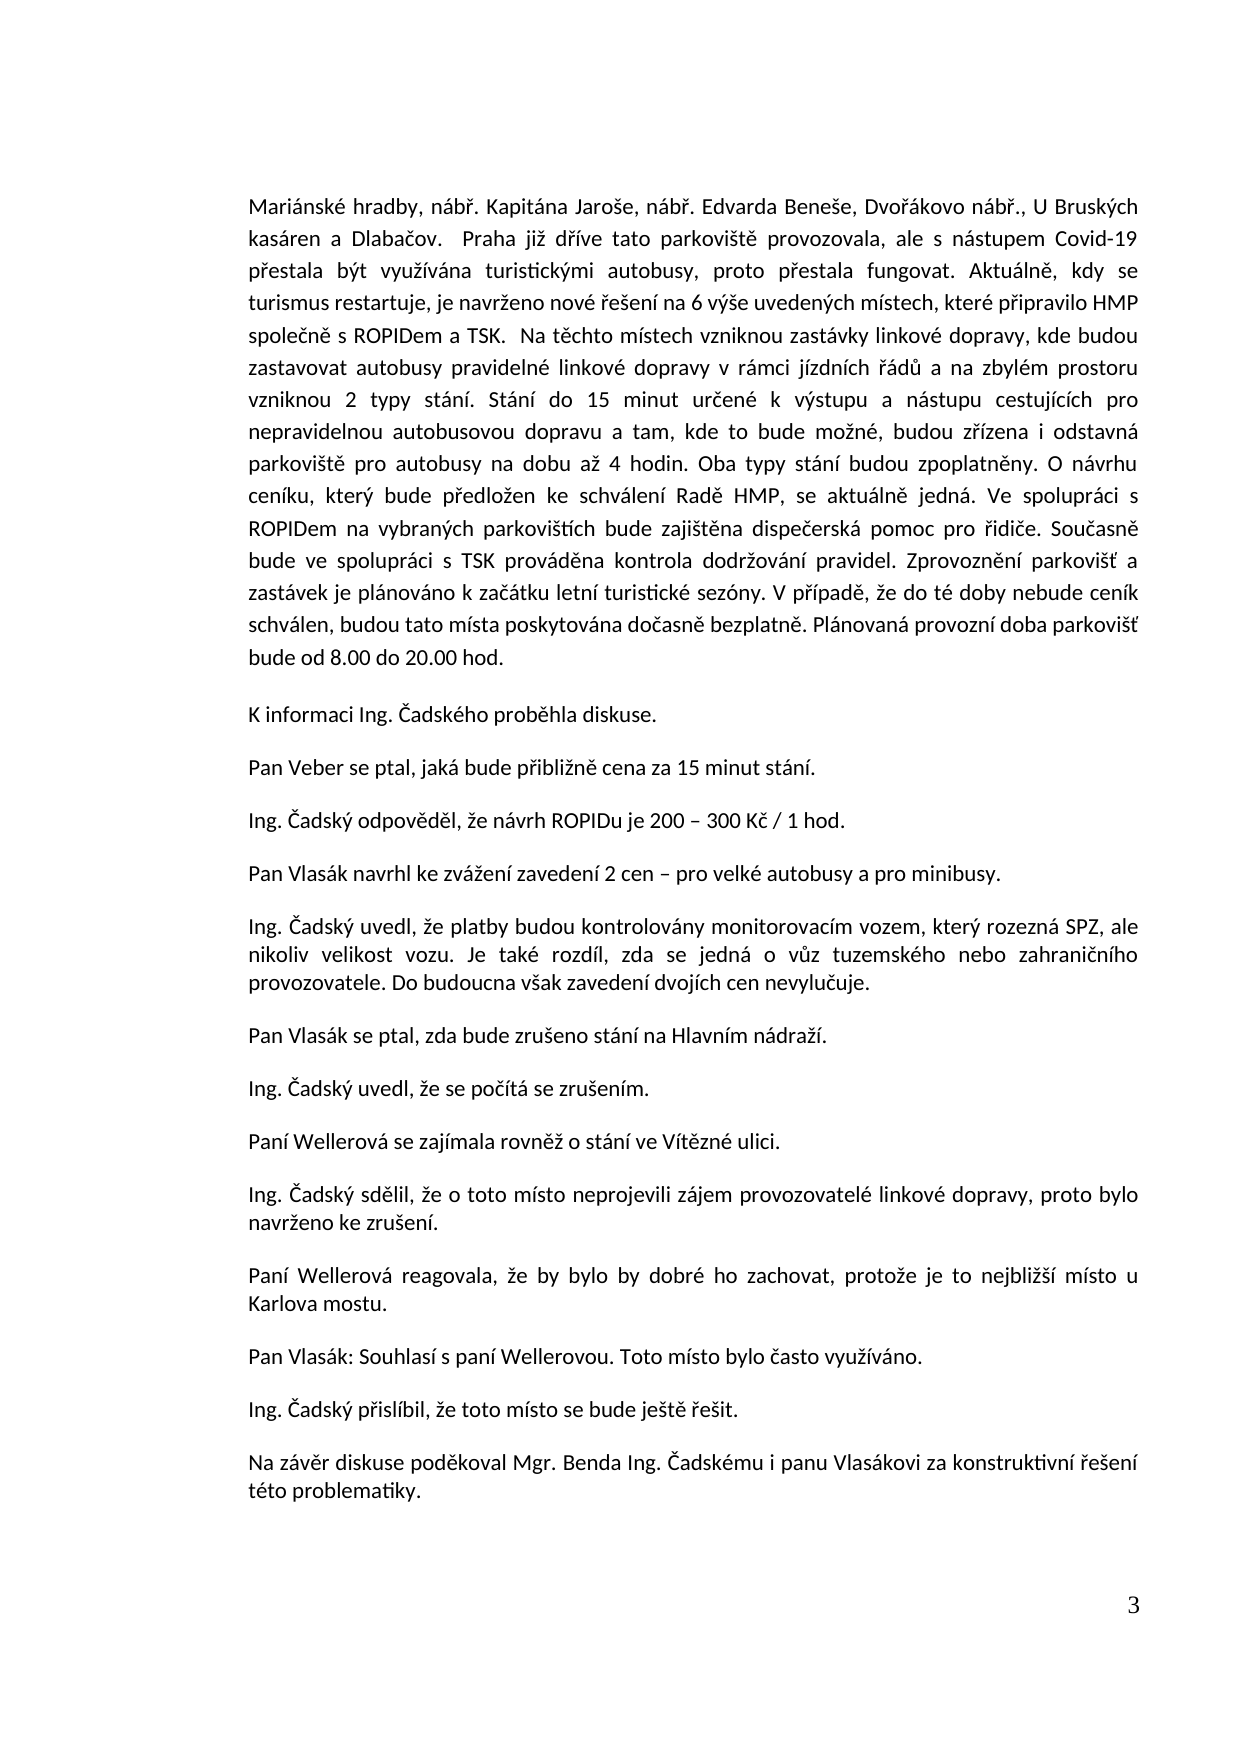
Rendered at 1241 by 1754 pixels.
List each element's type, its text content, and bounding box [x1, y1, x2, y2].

text Paní Wellerová reagovala, že by bylo by dobré ho zachovat, protože je to nejbližší místo u Karlova mostu. [248, 1261, 1140, 1317]
text Ing. Čadský uvedl, že platby budou kontrolovány monitorovacím vozem, který rozezná SPZ, ale nikoliv velikost vozu. Je také rozdíl, zda se jedná o vůz tuzemského nebo zahraničního provozovatele. Do budoucna však zavedení dvojích cen nevylučuje. [248, 912, 1140, 996]
text Ing. Čadský odpověděl, že návrh ROPIDu je 200 – 300 Kč / 1 hod. [248, 806, 1140, 834]
text Paní Wellerová se zajímala rovněž o stání ve Vítězné ulici. [248, 1127, 1140, 1155]
text Pan Veber se ptal, jaká bude přibližně cena za 15 minut stání. [248, 753, 1140, 781]
text Pan Vlasák navrhl ke zvážení zavedení 2 cen – pro velké autobusy a pro minibusy. [248, 859, 1140, 887]
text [248, 192, 1140, 671]
text Ing. Čadský sdělil, že o toto místo neprojevili zájem provozovatelé linkové dopravy, proto bylo navrženo ke zrušení. [248, 1180, 1140, 1236]
text Ing. Čadský přislíbil, že toto místo se bude ještě řešit. [248, 1395, 1140, 1423]
text K informaci Ing. Čadského proběhla diskuse. [248, 700, 1140, 728]
text Ing. Čadský uvedl, že se počítá se zrušením. [248, 1074, 1140, 1102]
text Pan Vlasák: Souhlasí s paní Wellerovou. Toto místo bylo často využíváno. [248, 1342, 1140, 1370]
text Pan Vlasák se ptal, zda bude zrušeno stání na Hlavním nádraží. [248, 1021, 1140, 1049]
text Na závěr diskuse poděkoval Mgr. Benda Ing. Čadskému i panu Vlasákovi za konstruktivní řešení této problematiky. [248, 1448, 1140, 1504]
